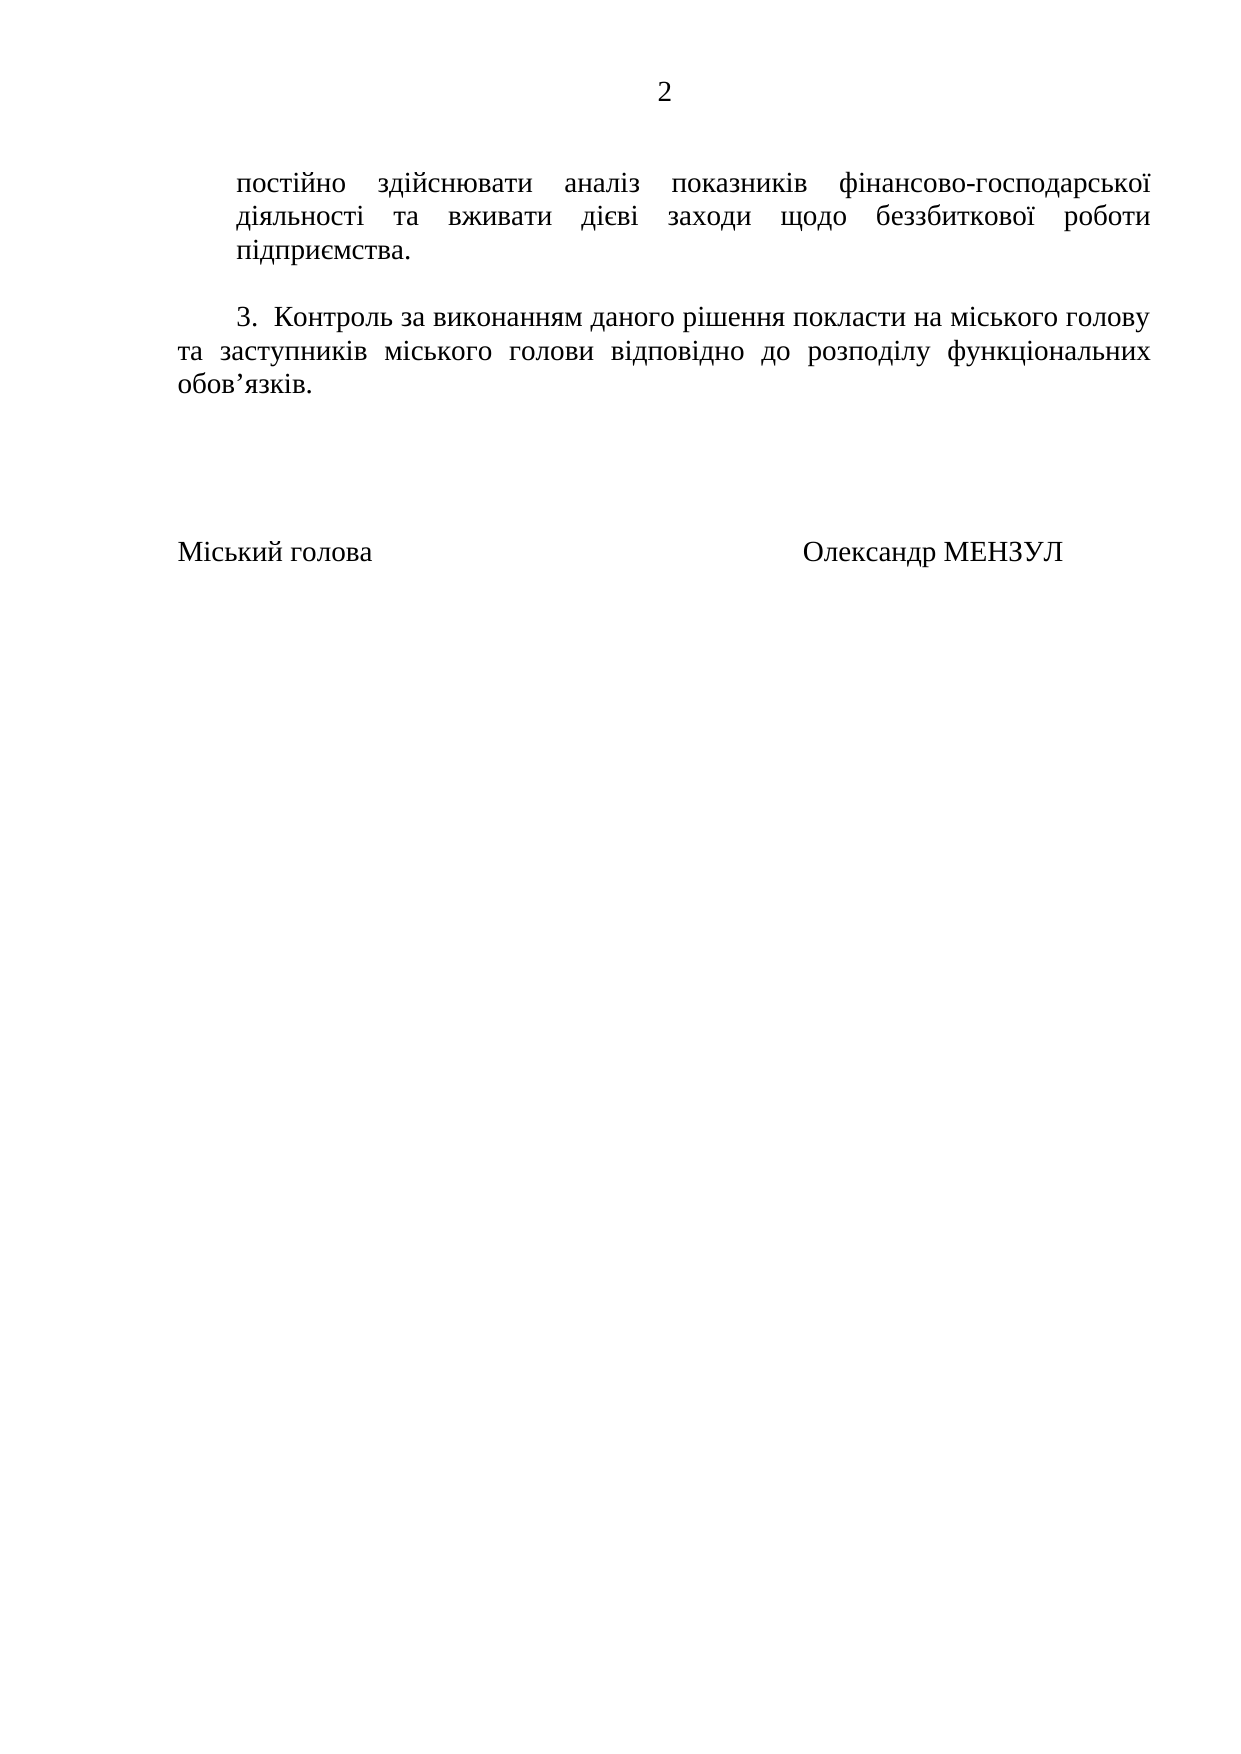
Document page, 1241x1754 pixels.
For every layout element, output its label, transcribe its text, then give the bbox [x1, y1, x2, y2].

text постійно здійснювати аналіз показників фінансово-господарської діяльності та вживати дієві заходи щодо беззбиткової роботи підприємства. [236, 165, 1152, 266]
text 3. Контроль за виконанням даного рішення покласти на міського голову та заступників міського голови відповідно до розподілу функціональних обов’язків. [177, 299, 1152, 400]
text Міський голова Олександр МЕНЗУЛ [177, 534, 1152, 567]
